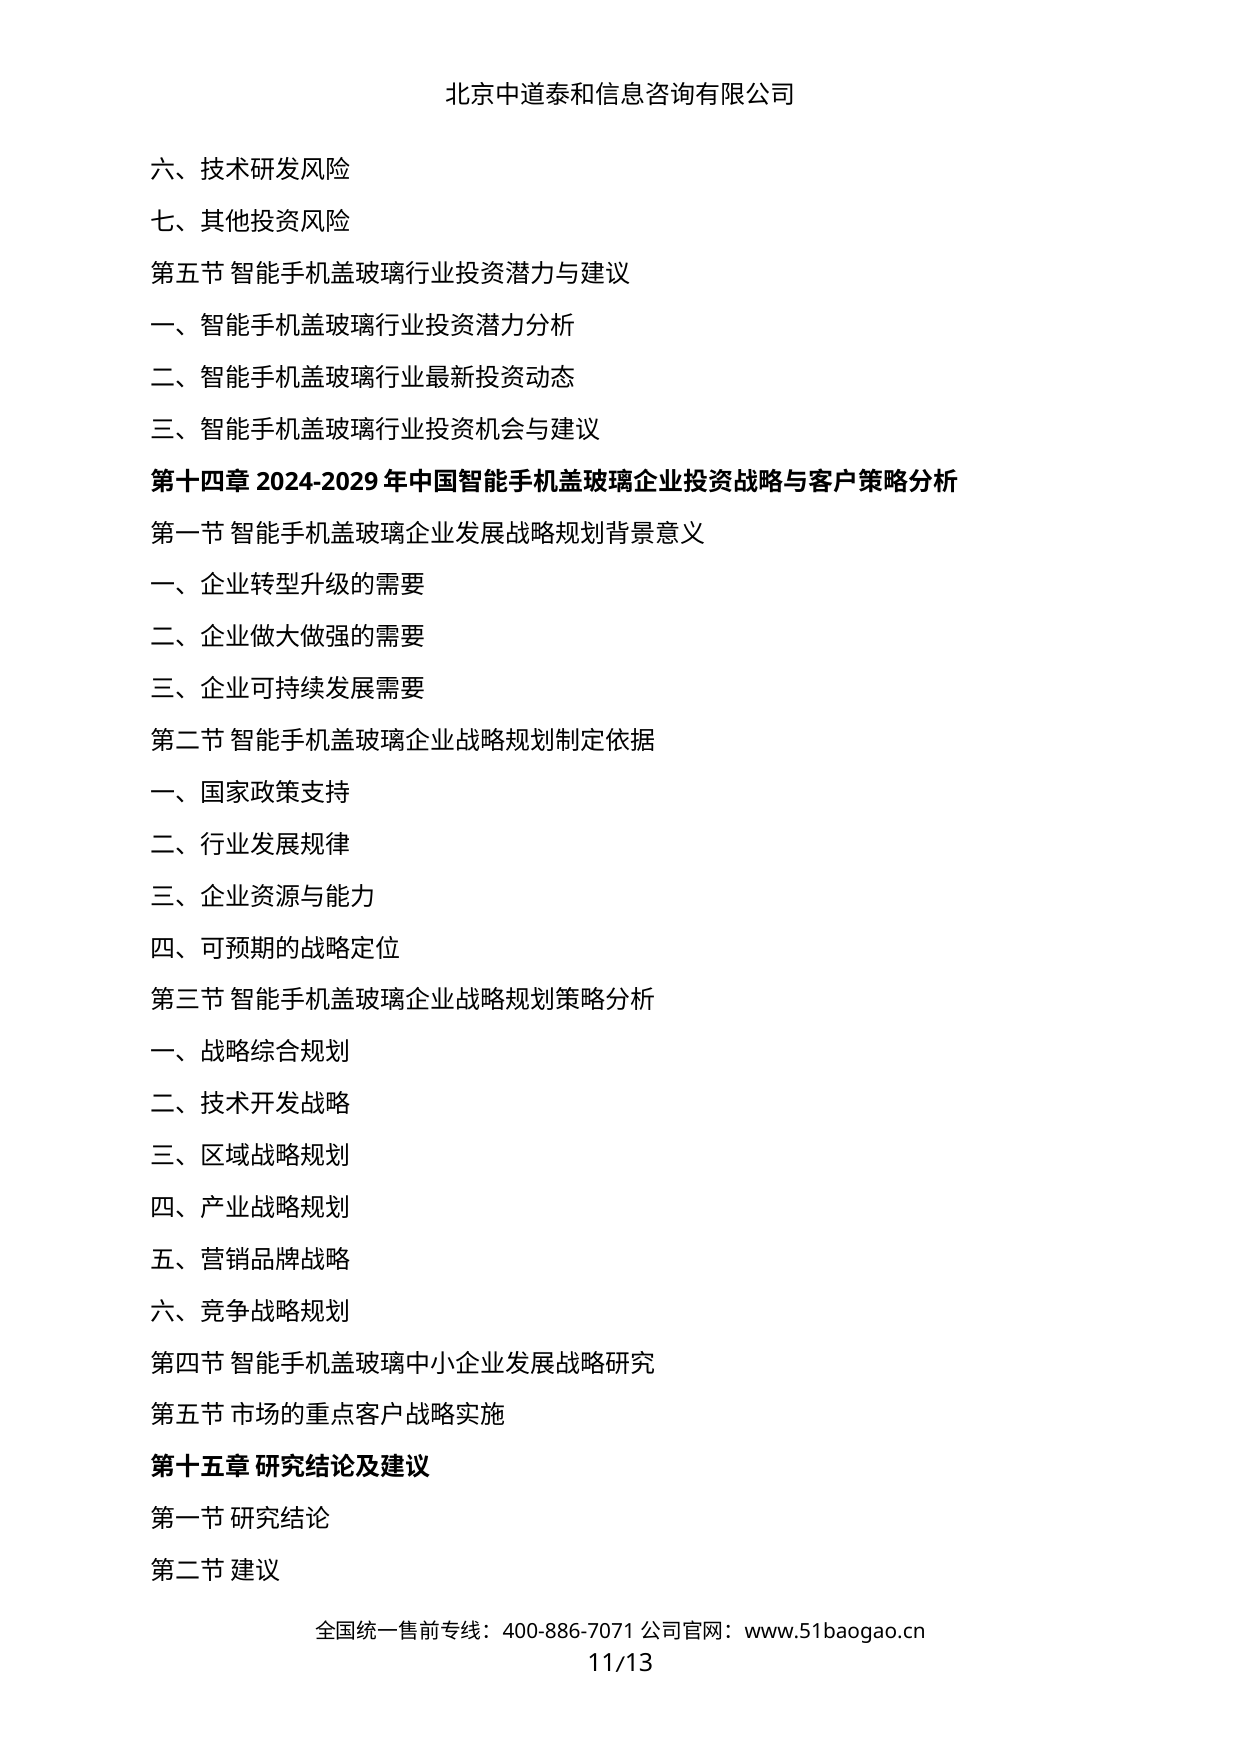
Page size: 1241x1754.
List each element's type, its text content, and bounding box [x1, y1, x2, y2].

text 三、企业资源与能力 [150, 876, 1090, 912]
text 七、其他投资风险 [150, 202, 1090, 238]
text 一、国家政策支持 [150, 772, 1090, 809]
text 一、企业转型升级的需要 [150, 565, 1090, 601]
text 六、技术研发风险 [150, 150, 1090, 186]
text 第五节 市场的重点客户战略实施 [150, 1395, 1090, 1431]
text 一、智能手机盖玻璃行业投资潜力分析 [150, 306, 1090, 342]
text 四、可预期的战略定位 [150, 928, 1090, 964]
text 第一节 研究结论 [150, 1499, 1090, 1535]
text 二、行业发展规律 [150, 824, 1090, 861]
text 第五节 智能手机盖玻璃行业投资潜力与建议 [150, 254, 1090, 290]
text 三、区域战略规划 [150, 1136, 1090, 1172]
text 三、企业可持续发展需要 [150, 669, 1090, 705]
text 五、营销品牌战略 [150, 1239, 1090, 1276]
text 第十四章 2024-2029年中国智能手机盖玻璃企业投资战略与客户策略分析 [150, 461, 1090, 497]
text 第四节 智能手机盖玻璃中小企业发展战略研究 [150, 1343, 1090, 1379]
text 第一节 智能手机盖玻璃企业发展战略规划背景意义 [150, 513, 1090, 549]
text 四、产业战略规划 [150, 1187, 1090, 1224]
text 二、企业做大做强的需要 [150, 617, 1090, 653]
text 第二节 建议 [150, 1551, 1090, 1587]
text 三、智能手机盖玻璃行业投资机会与建议 [150, 409, 1090, 446]
text 一、战略综合规划 [150, 1032, 1090, 1068]
text 第二节 智能手机盖玻璃企业战略规划制定依据 [150, 721, 1090, 757]
text 六、竞争战略规划 [150, 1291, 1090, 1327]
text 第十五章 研究结论及建议 [150, 1447, 1090, 1483]
text 第三节 智能手机盖玻璃企业战略规划策略分析 [150, 980, 1090, 1016]
text 二、智能手机盖玻璃行业最新投资动态 [150, 357, 1090, 394]
text 二、技术开发战略 [150, 1084, 1090, 1120]
